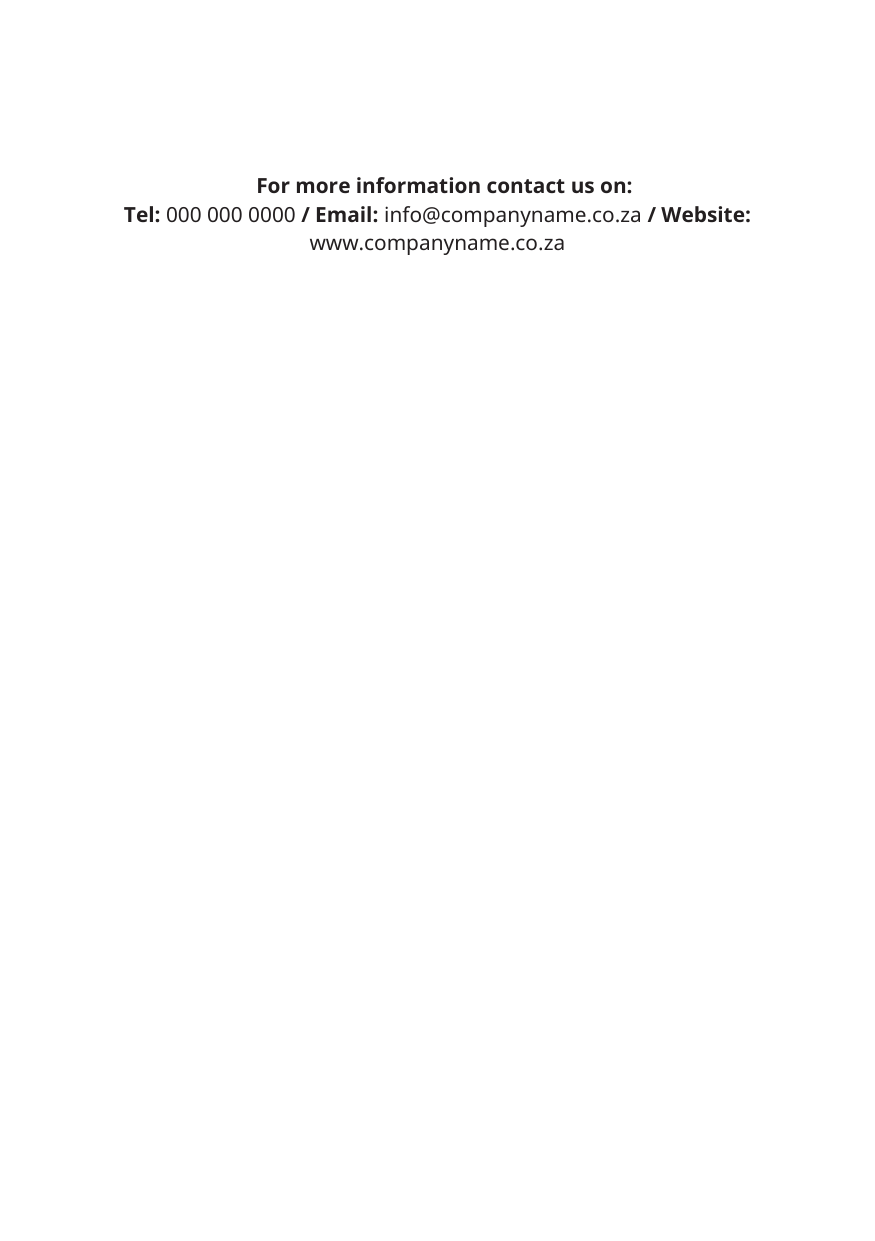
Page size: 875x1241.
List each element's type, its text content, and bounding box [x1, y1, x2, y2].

text Tel: 000 000 0000 / Email: info@companyname.co.za / Website: www.companyname.co.za [58, 200, 816, 257]
text For more information contact us on: [46, 171, 843, 200]
